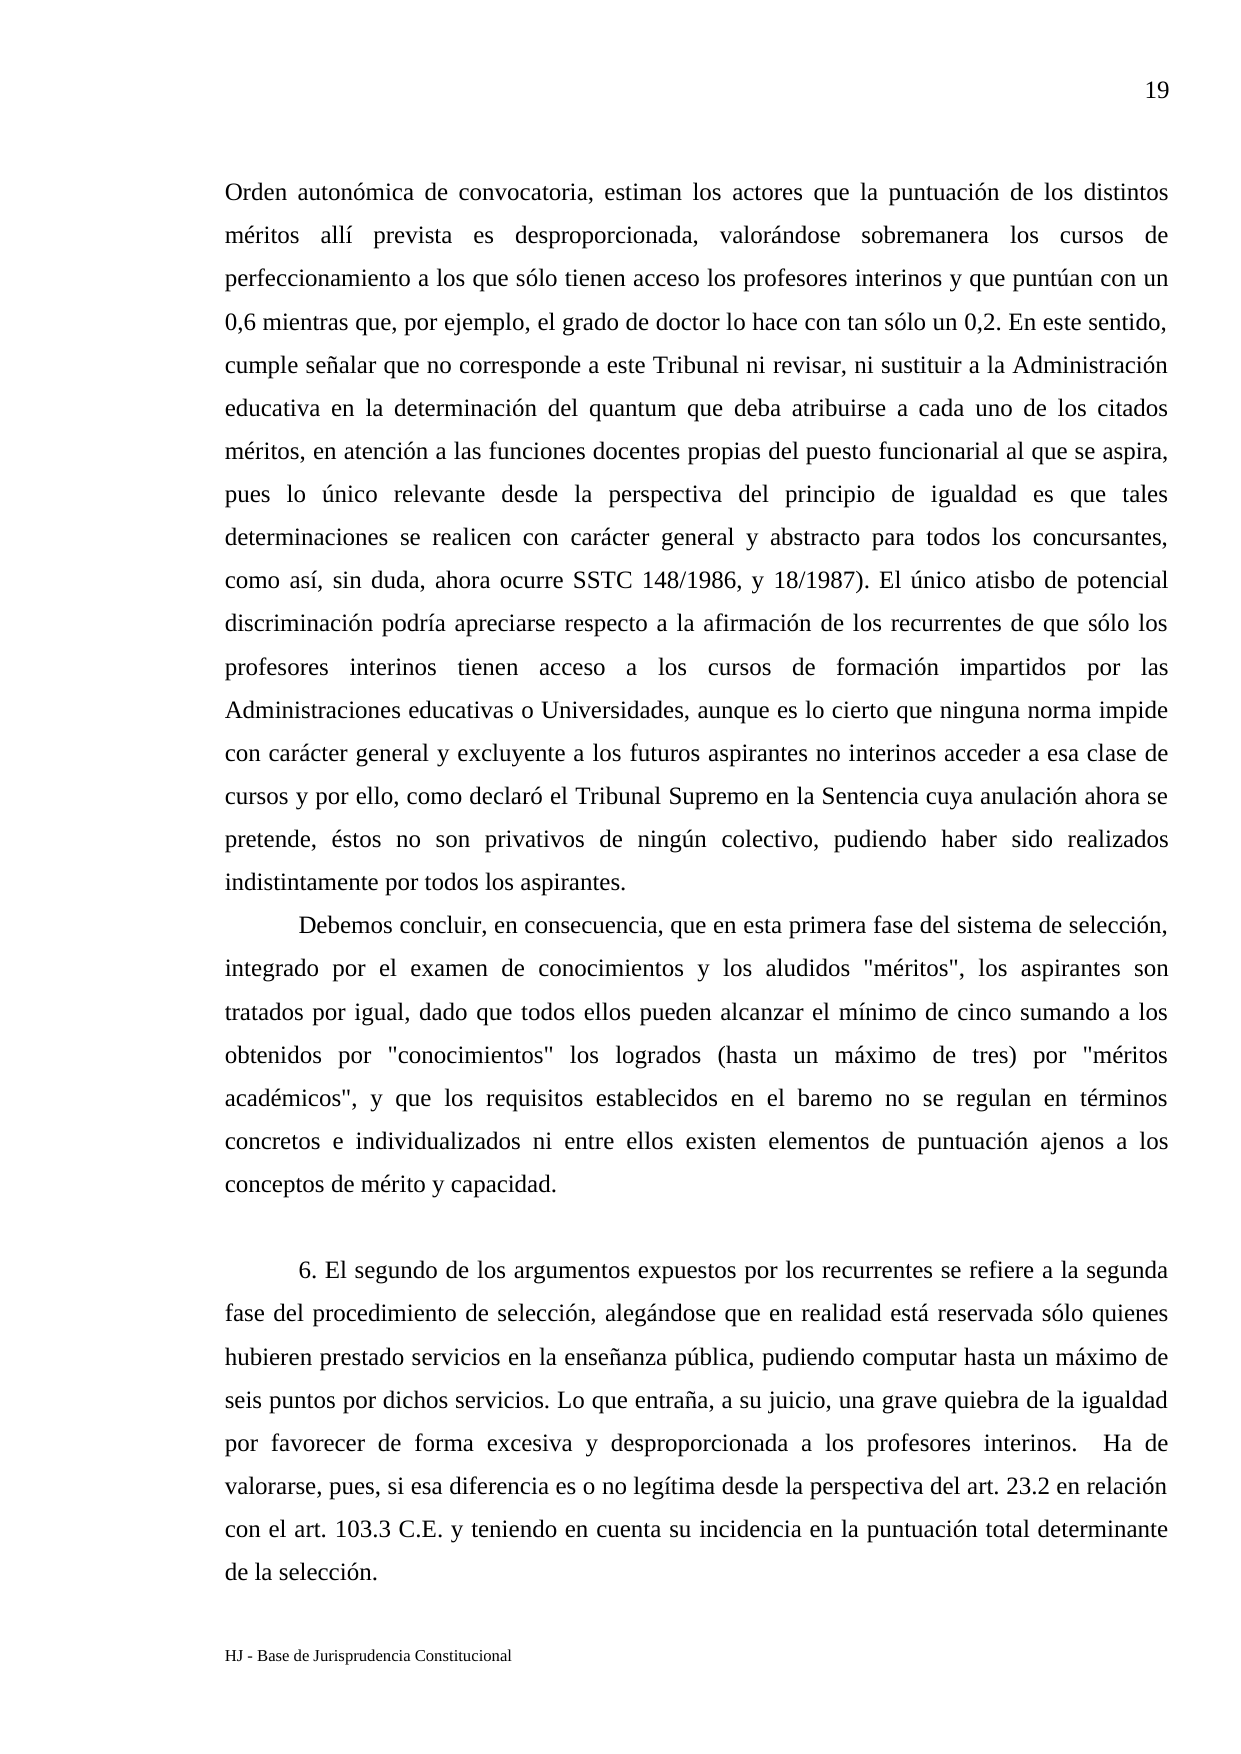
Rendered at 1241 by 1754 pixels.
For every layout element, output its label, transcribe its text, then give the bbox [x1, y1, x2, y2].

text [224, 177, 1169, 896]
text 6. El segundo de los argumentos expuestos por los recurrentes se refiere a la segunda fase del procedimiento de selección, alegándose que en realidad está reservada sólo quienes hubieren prestado servicios en la enseñanza pública, pudiendo computar hasta un máximo de seis puntos por dichos servicios. Lo que entraña, a su juicio, una grave quiebra de la igualdad por favorecer de forma excesiva y desproporcionada a los profesores interinos. Ha de valorarse, pues, si esa diferencia es o no legítima desde la perspectiva del art. 23.2 en relación con el art. 103.3 C.E. y teniendo en cuenta su incidencia en la puntuación total determinante de la selección. [224, 1255, 1169, 1586]
text Debemos concluir, en consecuencia, que en esta primera fase del sistema de selección, integrado por el examen de conocimientos y los aludidos "méritos", los aspirantes son tratados por igual, dado que todos ellos pueden alcanzar el mínimo de cinco sumando a los obtenidos por "conocimientos" los logrados (hasta un máximo de tres) por "méritos académicos", y que los requisitos establecidos en el baremo no se regulan en términos concretos e individualizados ni entre ellos existen elementos de puntuación ajenos a los conceptos de mérito y capacidad. [224, 910, 1169, 1198]
